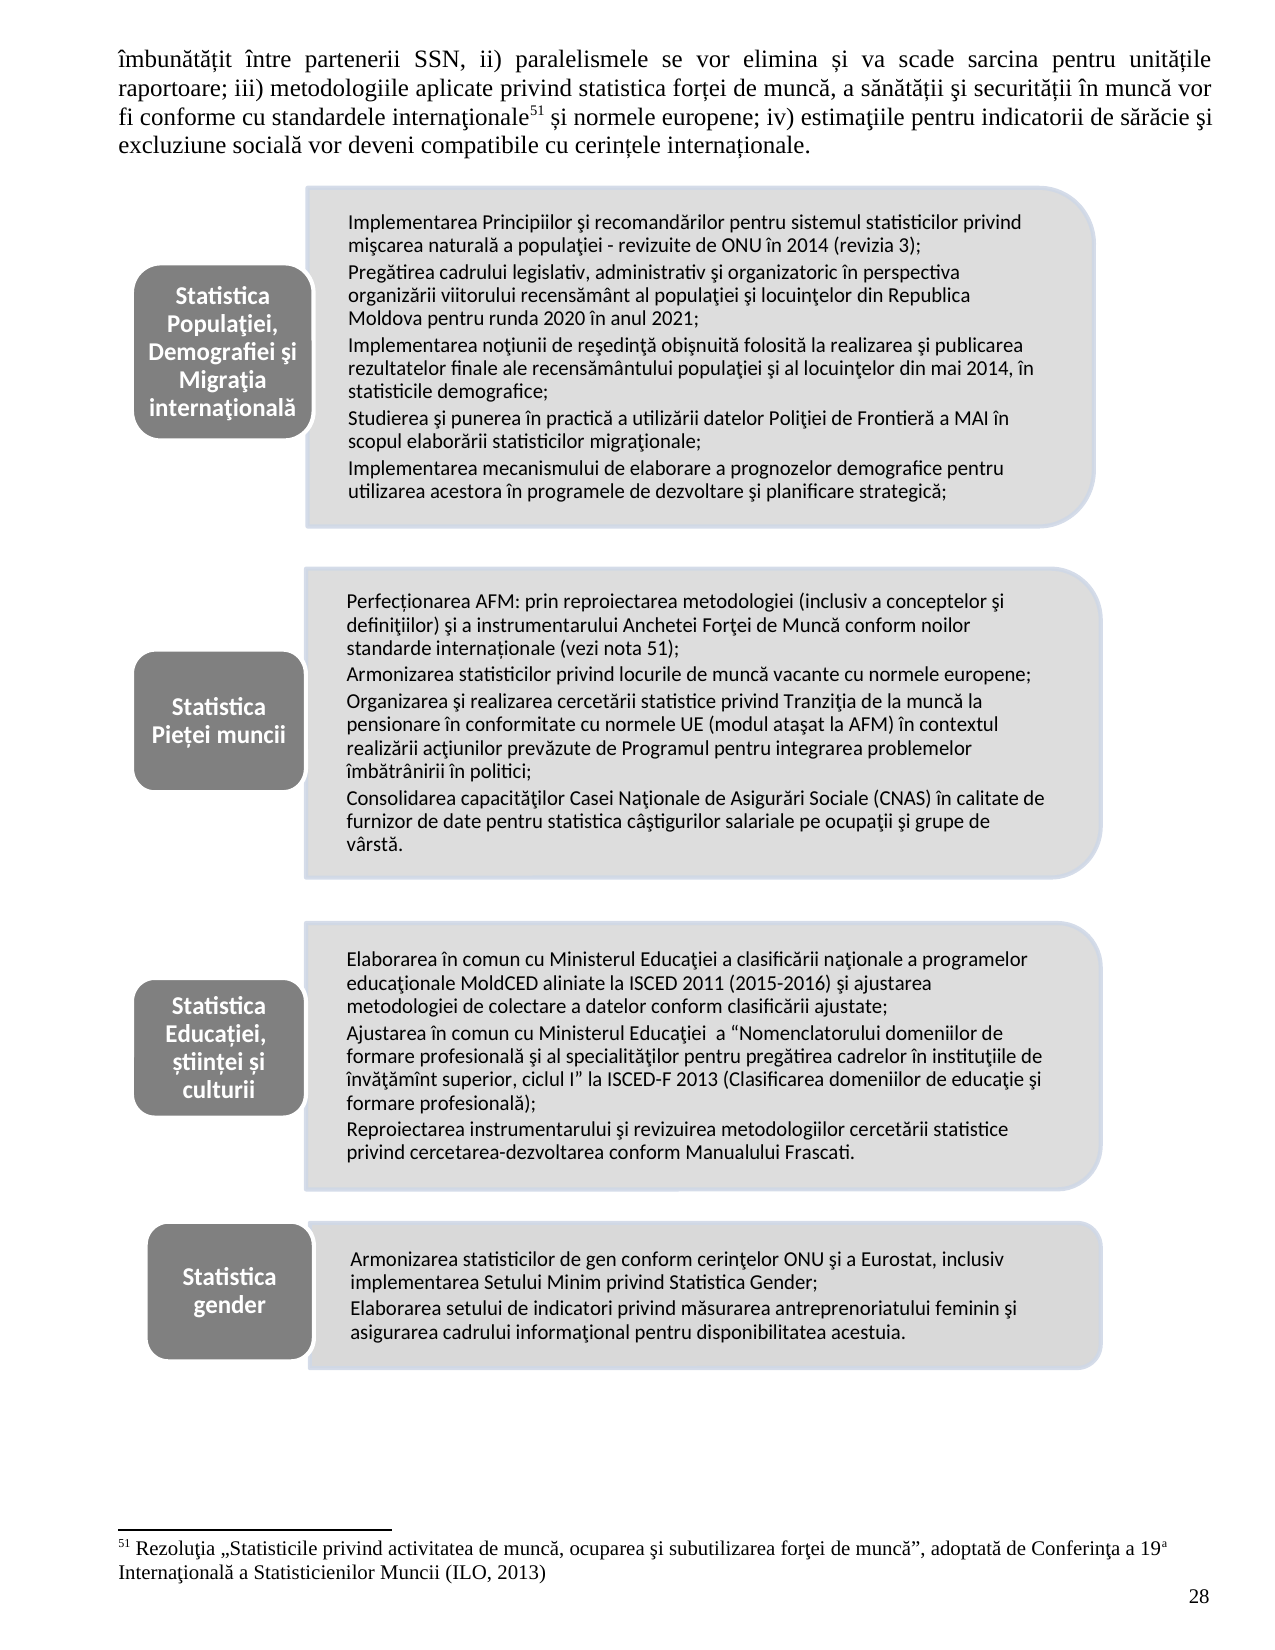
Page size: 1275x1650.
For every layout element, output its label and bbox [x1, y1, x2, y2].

text [118, 44, 1213, 159]
